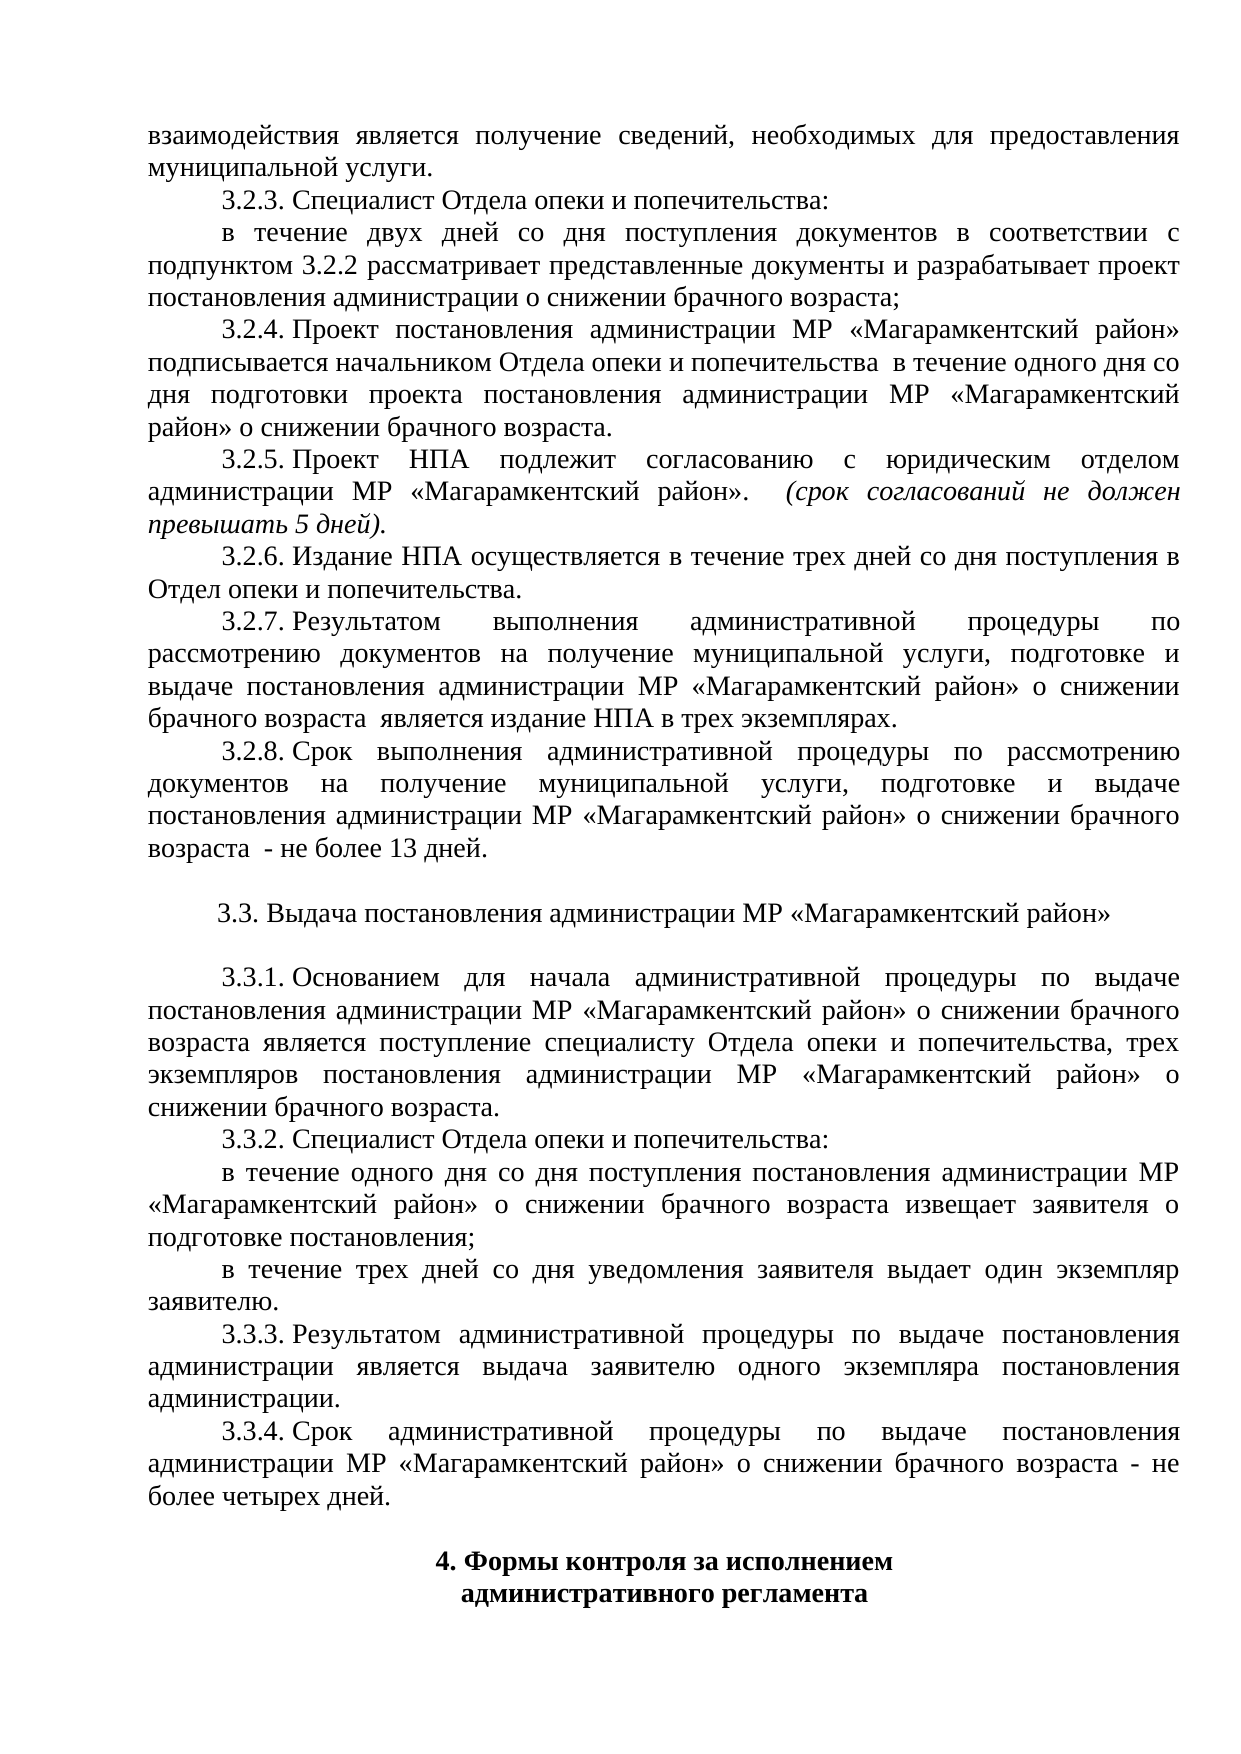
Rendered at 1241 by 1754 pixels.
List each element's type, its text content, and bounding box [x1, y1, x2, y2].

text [148, 118, 1181, 183]
text 3.2.6. Издание НПА осуществляется в течение трех дней со дня поступления в Отдел опеки и попечительства. [148, 539, 1181, 604]
text 4. Формы контроля за исполнением [148, 1543, 1181, 1576]
text 3.3.3. Результатом административной процедуры по выдаче постановления администрации является выдача заявителю одного экземпляра постановления администрации. [148, 1317, 1181, 1414]
text административного регламента [148, 1576, 1181, 1608]
text в течение двух дней со дня поступления документов в соответствии с подпунктом 3.2.2 рассматривает представленные документы и разрабатывает проект постановления администрации о снижении брачного возраста; [148, 215, 1181, 312]
text в течение одного дня со дня поступления постановления администрации МР «Магарамкентский район» о снижении брачного возраста извещает заявителя о подготовке постановления; [148, 1155, 1181, 1252]
text 3.2.7. Результатом выполнения административной процедуры по рассмотрению документов на получение муниципальной услуги, подготовке и выдаче постановления администрации МР «Магарамкентский район» о снижении брачного возраста является издание НПА в трех экземплярах. [148, 604, 1181, 734]
text 3.3.2. Специалист Отдела опеки и попечительства: [148, 1122, 1181, 1155]
text 3.3.4. Срок административной процедуры по выдаче постановления администрации МР «Магарамкентский район» о снижении брачного возраста - не более четырех дней. [148, 1414, 1181, 1511]
text 3.2.4. Проект постановления администрации МР «Магарамкентский район» подписывается начальником Отдела опеки и попечительства в течение одного дня со дня подготовки проекта постановления администрации МР «Магарамкентский район» о снижении брачного возраста. [148, 312, 1181, 442]
text 3.3.1. Основанием для начала административной процедуры по выдаче постановления администрации МР «Магарамкентский район» о снижении брачного возраста является поступление специалисту Отдела опеки и попечительства, трех экземпляров постановления администрации МР «Магарамкентский район» о снижении брачного возраста. [148, 960, 1181, 1122]
text 3.3. Выдача постановления администрации МР «Магарамкентский район» [148, 896, 1181, 928]
text 3.2.5. Проект НПА подлежит согласованию с юридическим отделом администрации МР «Магарамкентский район». (срок согласований не должен превышать 5 дней). [148, 442, 1181, 539]
text в течение трех дней со дня уведомления заявителя выдает один экземпляр заявителю. [148, 1252, 1181, 1317]
text 3.2.8. Срок выполнения административной процедуры по рассмотрению документов на получение муниципальной услуги, подготовке и выдаче постановления администрации МР «Магарамкентский район» о снижении брачного возраста - не более 13 дней. [148, 734, 1181, 863]
text 3.2.3. Специалист Отдела опеки и попечительства: [148, 183, 1181, 215]
